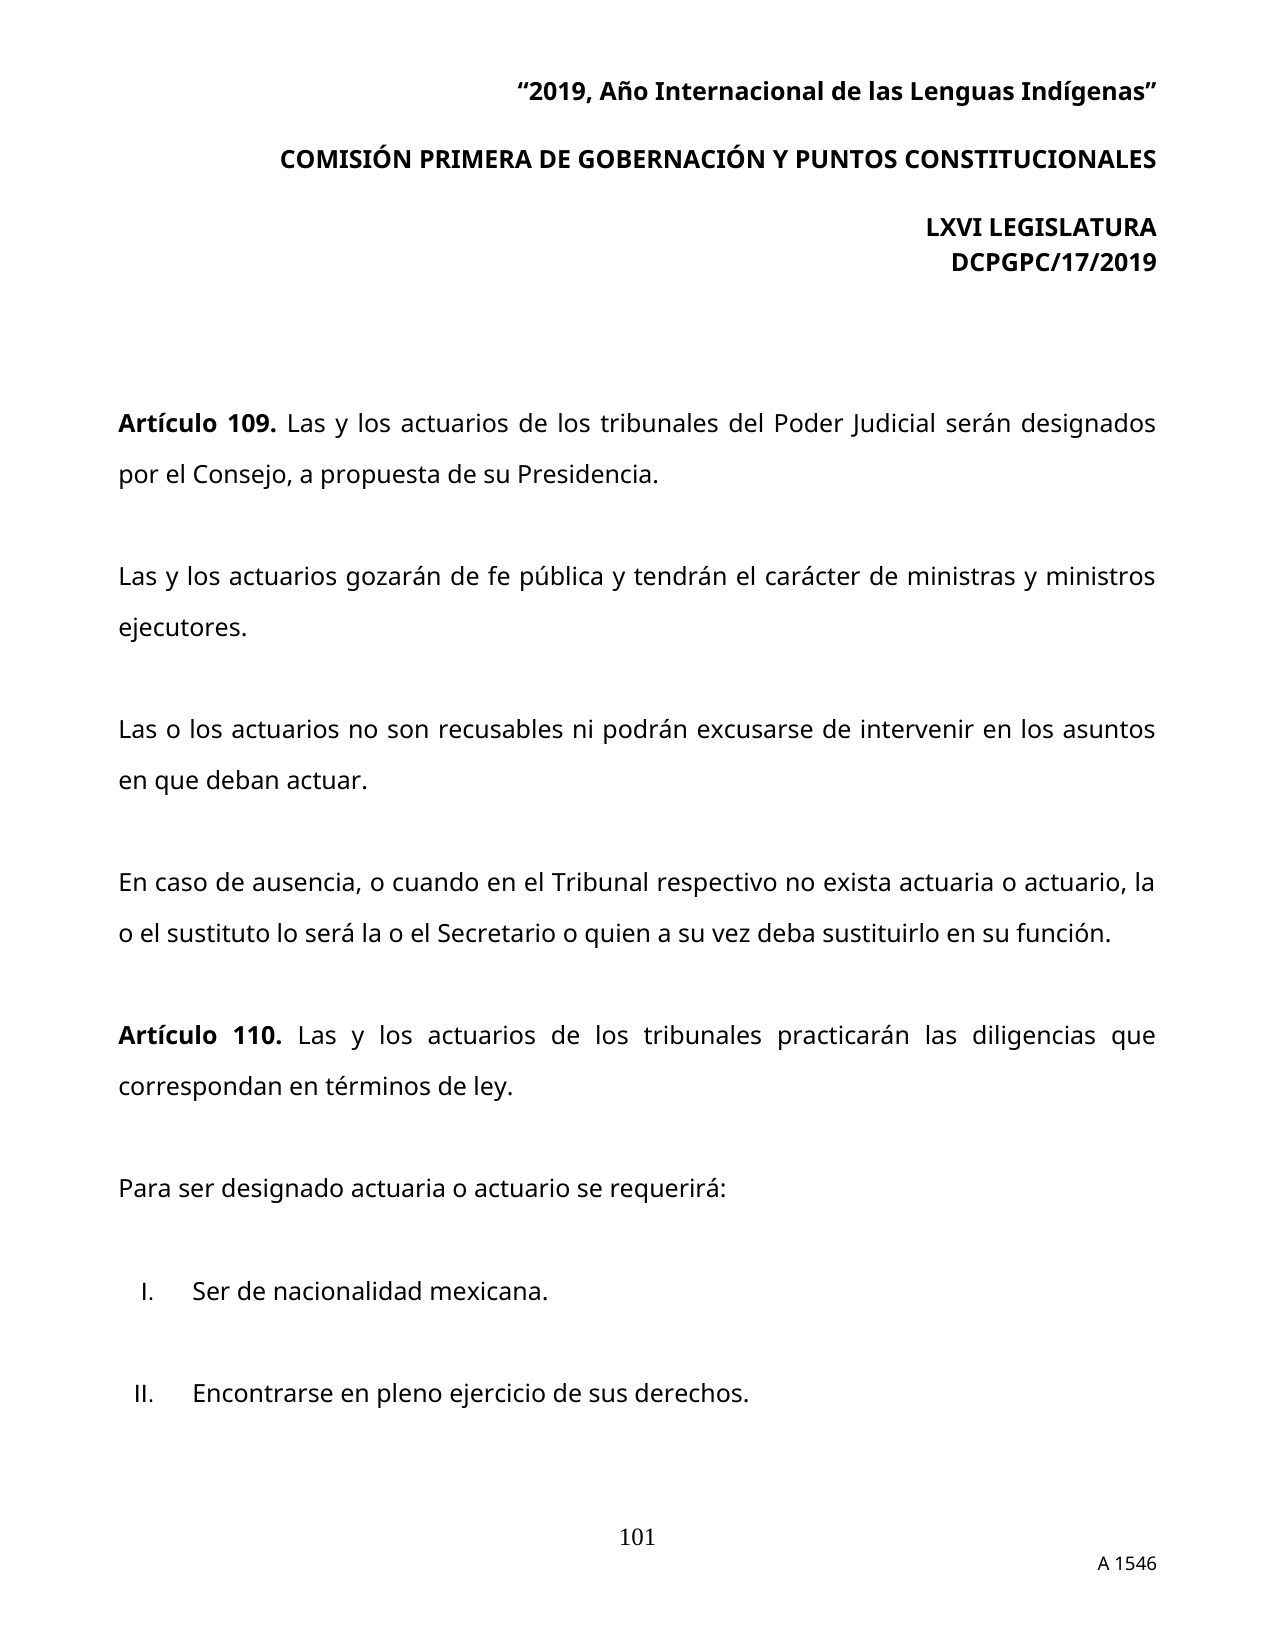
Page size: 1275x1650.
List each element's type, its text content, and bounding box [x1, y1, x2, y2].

list Encontrarse en pleno ejercicio de sus derechos. [154, 1375, 1157, 1409]
text Para ser designado actuaria o actuario se requerirá: [118, 1171, 1157, 1205]
text Artículo 110. Las y los actuarios de los tribunales practicarán las diligencias que correspondan en términos de ley. [118, 1018, 1157, 1103]
text Las y los actuarios gozarán de fe pública y tendrán el carácter de ministras y ministros ejecutores. [118, 558, 1157, 644]
text Artículo 109. Las y los actuarios de los tribunales del Poder Judicial serán designados por el Consejo, a propuesta de su Presidencia. [118, 405, 1157, 491]
text Las o los actuarios no son recusables ni podrán excusarse de intervenir en los asuntos en que deban actuar. [118, 712, 1157, 797]
list Ser de nacionalidad mexicana. [154, 1273, 1157, 1307]
text En caso de ausencia, o cuando en el Tribunal respectivo no exista actuaria o actuario, la o el sustituto lo será la o el Secretario o quien a su vez deba sustituirlo en su función. [118, 865, 1157, 950]
